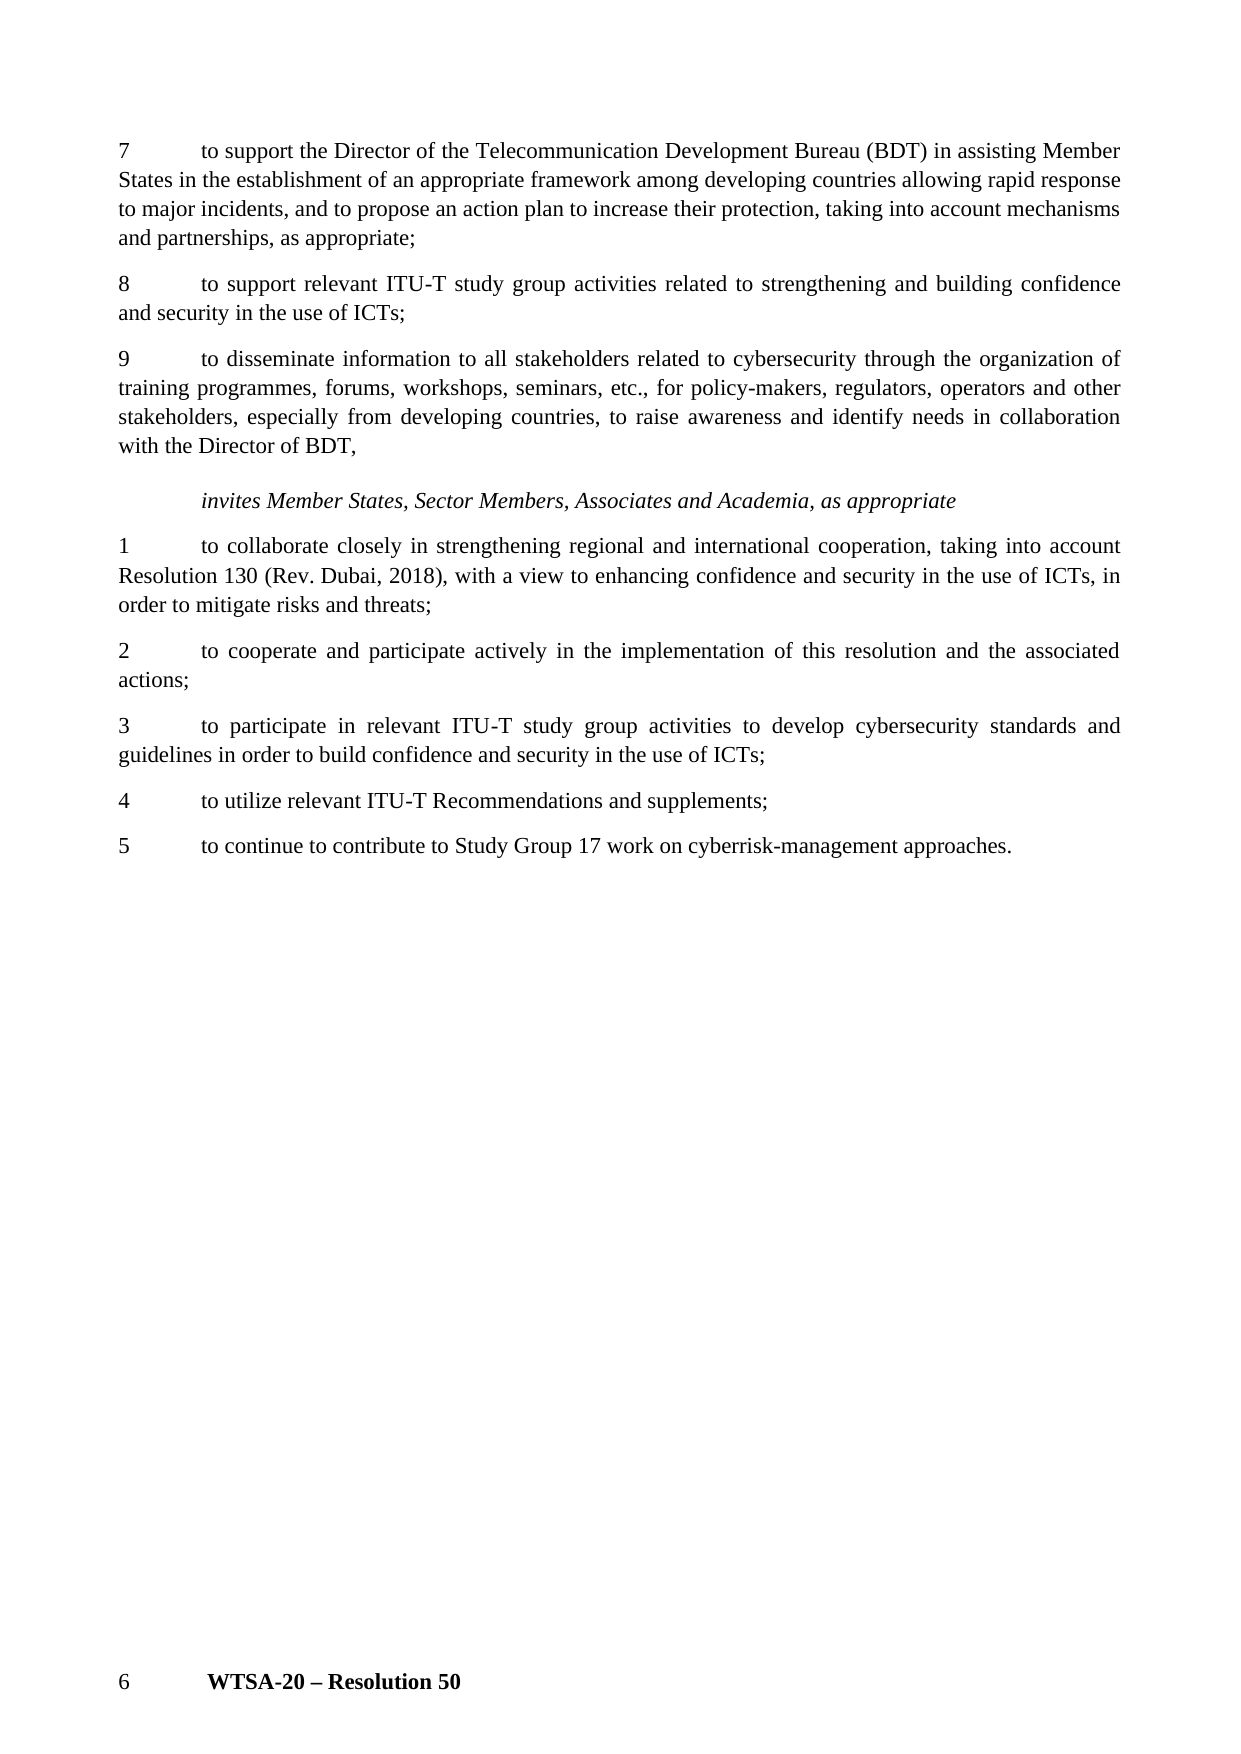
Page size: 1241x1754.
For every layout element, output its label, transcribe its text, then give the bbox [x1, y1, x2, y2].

text 4 to utilize relevant ITU-T Recommendations and supplements; [118, 785, 1122, 814]
text 7 to support the Director of the Telecommunication Development Bureau (BDT) in assisting Member States in the establishment of an appropriate framework among developing countries allowing rapid response to major incidents, and to propose an action plan to increase their protection, taking into account mechanisms and partnerships, as appropriate; [118, 135, 1122, 251]
text 9 to disseminate information to all stakeholders related to cybersecurity through the organization of training programmes, forums, workshops, seminars, etc., for policy-makers, regulators, operators and other stakeholders, especially from developing countries, to raise awareness and identify needs in collaboration with the Director of BDT, [118, 343, 1122, 460]
text 8 to support relevant ITU-T study group activities related to strengthening and building confidence and security in the use of ICTs; [118, 268, 1122, 326]
text 5 to continue to contribute to Study Group 17 work on cyberrisk-management approaches. [118, 831, 1122, 860]
text 1 to collaborate closely in strengthening regional and international cooperation, taking into account Resolution 130 (Rev. Dubai, 2018), with a view to enhancing confidence and security in the use of ICTs, in order to mitigate risks and threats; [118, 531, 1122, 618]
text 2 to cooperate and participate actively in the implementation of this resolution and the associated actions; [118, 635, 1122, 693]
text invites Member States, Sector Members, Associates and Academia, as appropriate [201, 485, 1122, 514]
text 3 to participate in relevant ITU-T study group activities to develop cybersecurity standards and guidelines in order to build confidence and security in the use of ICTs; [118, 710, 1122, 768]
